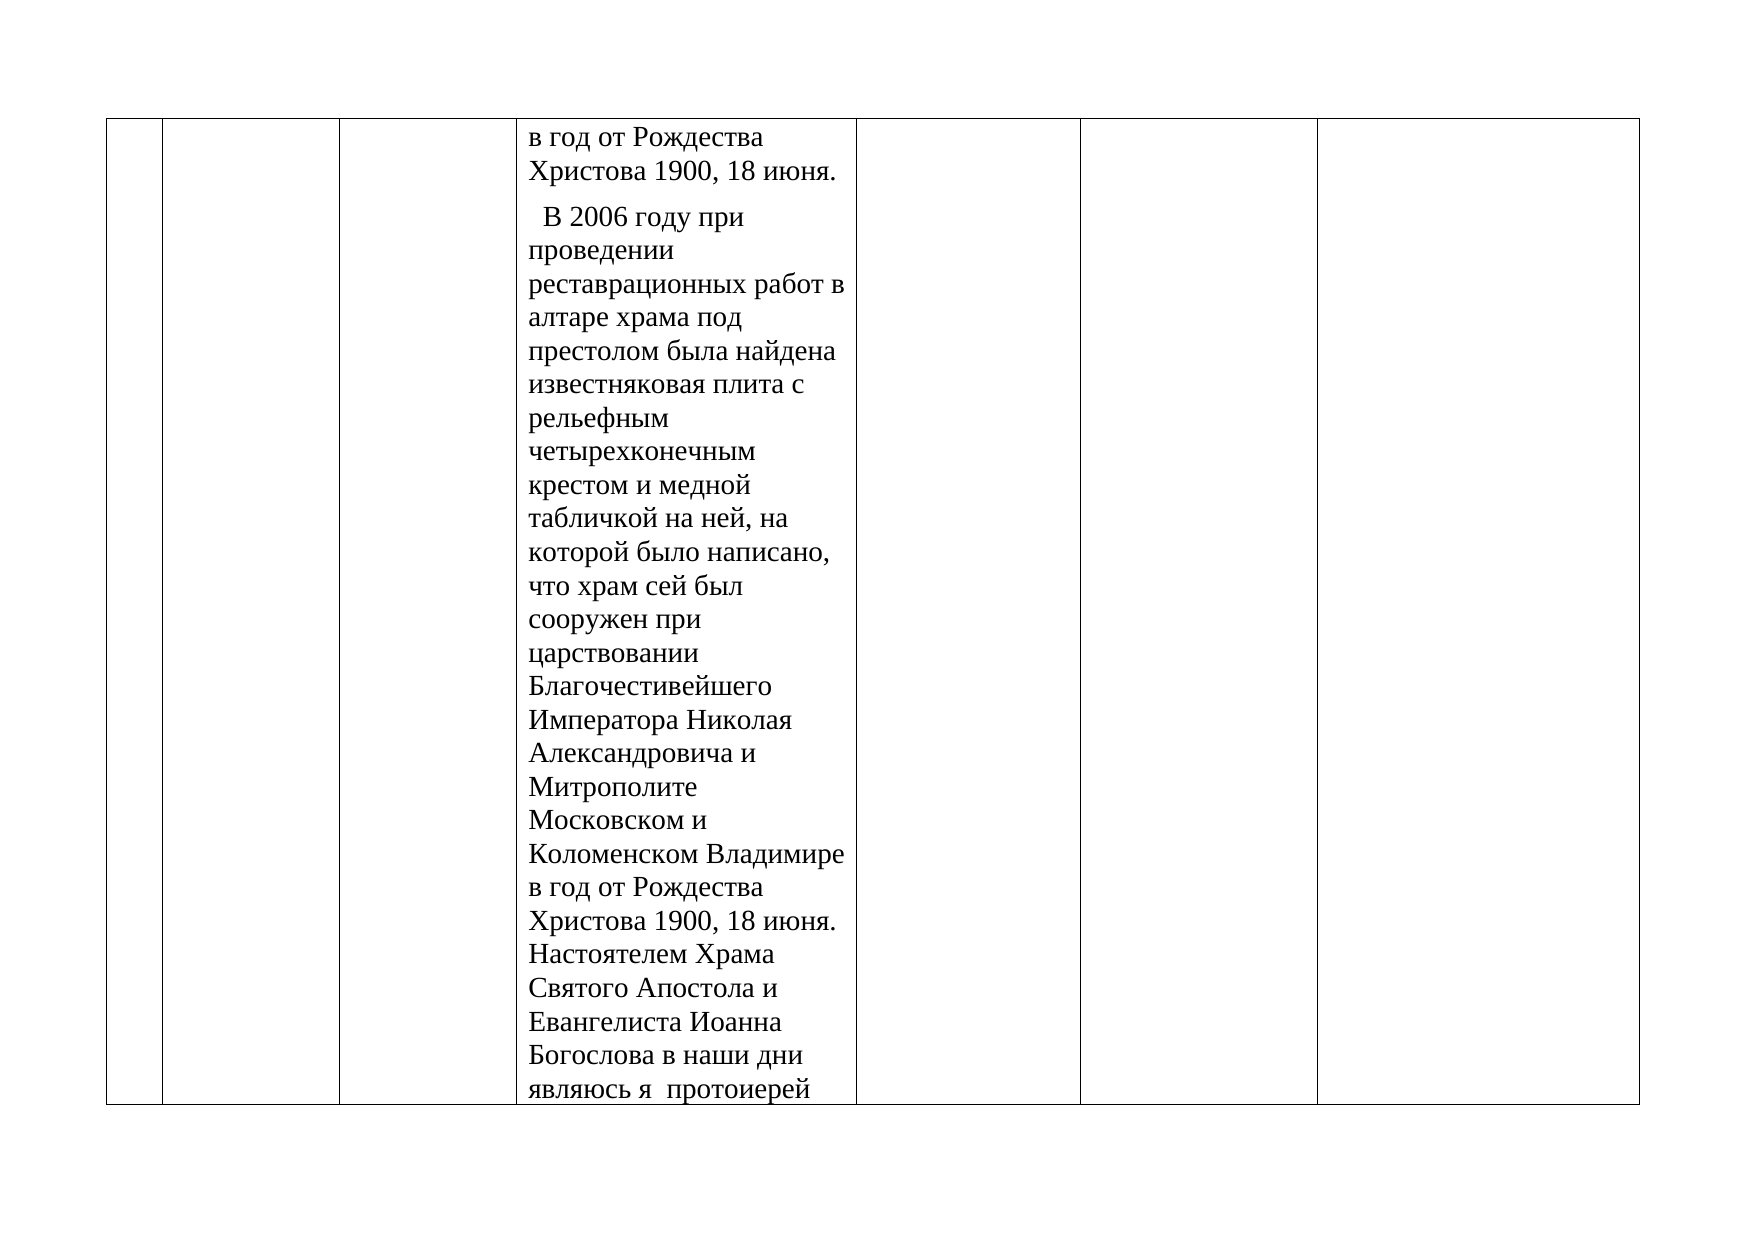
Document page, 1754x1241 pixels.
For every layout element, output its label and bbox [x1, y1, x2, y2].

table_cell [1081, 119, 1317, 1104]
table_cell [163, 119, 339, 1104]
table_cell [857, 119, 1080, 1104]
table_cell [517, 119, 856, 1104]
table_cell [107, 119, 162, 1104]
table_cell [340, 119, 516, 1104]
table_cell [1318, 119, 1639, 1104]
